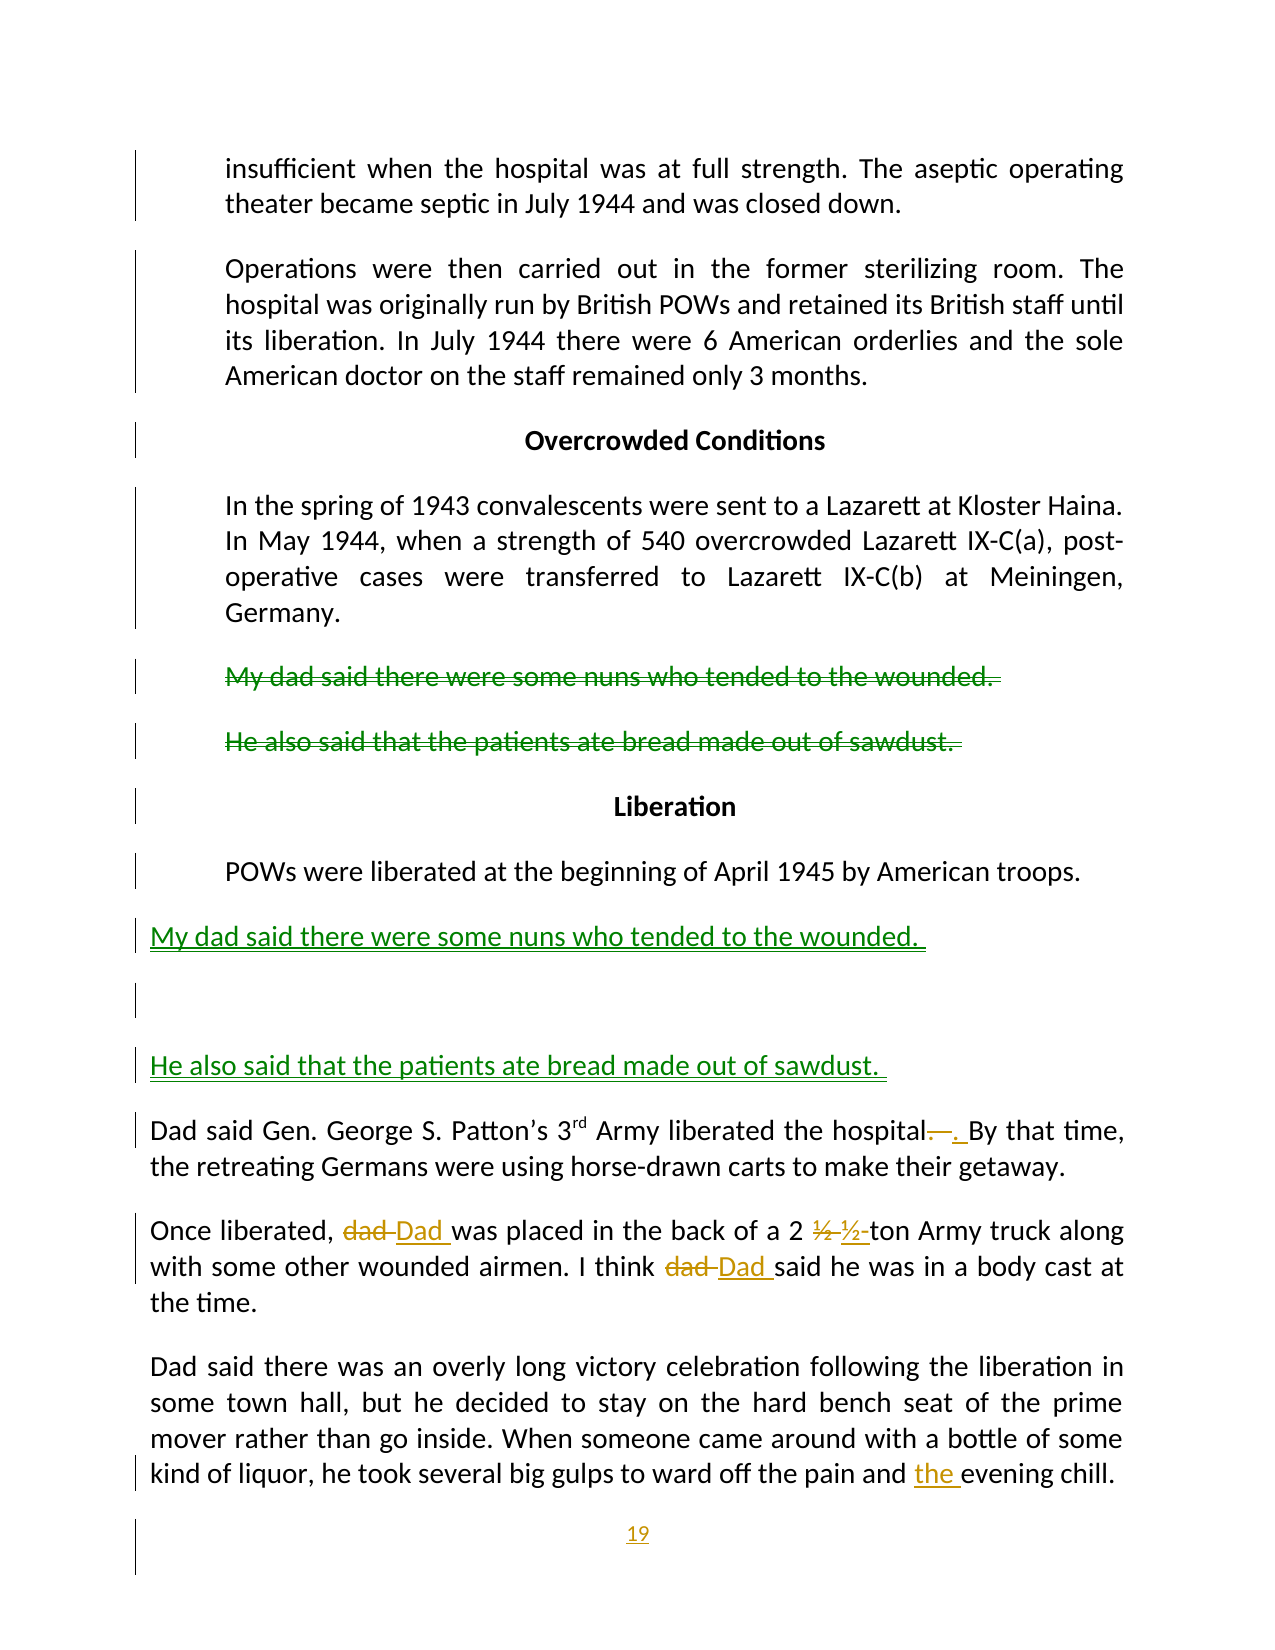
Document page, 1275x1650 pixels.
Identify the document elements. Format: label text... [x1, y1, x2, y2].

text Liberation [225, 788, 1125, 824]
text Operations were then carried out in the former sterilizing room. The hospital was originally run by British POWs and retained its British staff until its liberation. In July 1944 there were 6 American orderlies and the sole American doctor on the staff remained only 3 months. [225, 250, 1125, 393]
text Overcrowded Conditions [225, 422, 1125, 458]
text Dad said there was an overly long victory celebration following the liberation in some town hall, but he decided to stay on the hard bench seat of the prime mover rather than go inside. When someone came around with a bottle of some kind of liquor, he took several big gulps to ward off the pain and evening chill. [150, 1348, 1125, 1491]
text Dad said Gen. George S. Patton’s 3rd Army liberated the hospitalBy that time, the retreating Germans were using horse-drawn carts to make their getaway. [150, 1112, 1125, 1183]
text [225, 150, 1125, 221]
text Once liberated, was placed in the back of a 2 ton Army truck along with some other wounded airmen. I think said he was in a body cast at the time. [150, 1212, 1125, 1319]
text POWs were liberated at the beginning of April 1945 by American troops. [225, 853, 1125, 888]
text In the spring of 1943 convalescents were sent to a Lazarett at Kloster Haina. In May 1944, when a strength of 540 overcrowded Lazarett IX-C(a), post-operative cases were transferred to Lazarett IX-C(b) at Meiningen, Germany. [225, 487, 1125, 629]
